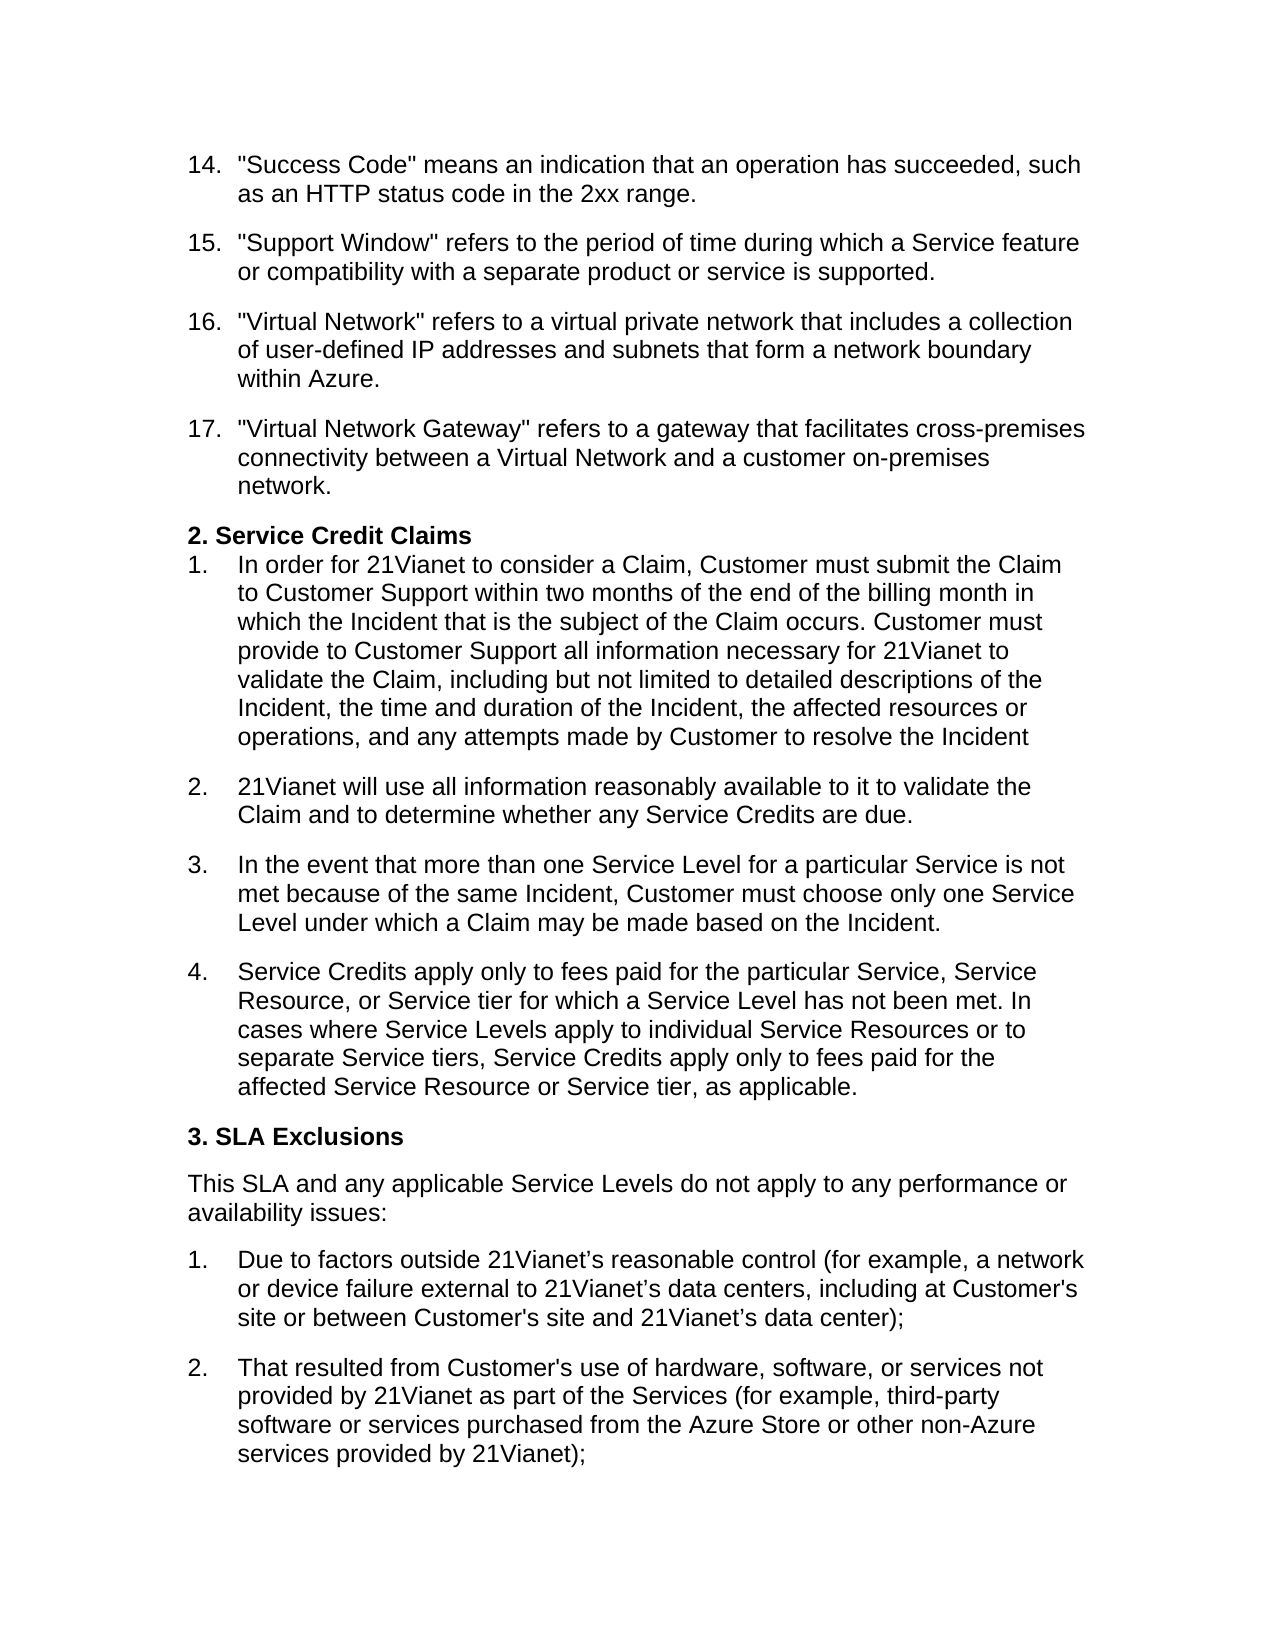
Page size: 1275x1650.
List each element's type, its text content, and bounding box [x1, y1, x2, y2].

list "Success Code" means an indication that an operation has succeeded, such as an HTTP status code in the 2xx range. [187, 150, 1087, 207]
subtitle 2. Service Credit Claims [187, 521, 1087, 549]
list Due to factors outside 21Vianet’s reasonable control (for example, a network or device failure external to 21Vianet’s data centers, including at Customer's site or between Customer's site and 21Vianet’s data center); [187, 1245, 1087, 1332]
list 21Vianet will use all information reasonably available to it to validate the Claim and to determine whether any Service Credits are due. [187, 772, 1087, 829]
list In order for 21Vianet to consider a Claim, Customer must submit the Claim to Customer Support within two months of the end of the billing month in which the Incident that is the subject of the Claim occurs. Customer must provide to Customer Support all information necessary for 21Vianet to validate the Claim, including but not limited to detailed descriptions of the Incident, the time and duration of the Incident, the affected resources or operations, and any attempts made by Customer to resolve the Incident [187, 549, 1087, 751]
list "Support Window" refers to the period of time during which a Service feature or compatibility with a separate product or service is supported. [187, 228, 1087, 286]
subtitle 3. SLA Exclusions [187, 1122, 1087, 1150]
text This SLA and any applicable Service Levels do not apply to any performance or availability issues: [187, 1169, 1087, 1227]
list "Virtual Network" refers to a virtual private network that includes a collection of user-defined IP addresses and subnets that form a network boundary within Azure. [187, 307, 1087, 393]
list Service Credits apply only to fees paid for the particular Service, Service Resource, or Service tier for which a Service Level has not been met. In cases where Service Levels apply to individual Service Resources or to separate Service tiers, Service Credits apply only to fees paid for the affected Service Resource or Service tier, as applicable. [187, 957, 1087, 1101]
list In the event that more than one Service Level for a particular Service is not met because of the same Incident, Customer must choose only one Service Level under which a Claim may be made based on the Incident. [187, 850, 1087, 936]
list "Virtual Network Gateway" refers to a gateway that facilitates cross-premises connectivity between a Virtual Network and a customer on-premises network. [187, 414, 1087, 500]
list That resulted from Customer's use of hardware, software, or services not provided by 21Vianet as part of the Services (for example, third-party software or services purchased from the Azure Store or other non-Azure services provided by 21Vianet); [187, 1352, 1087, 1467]
